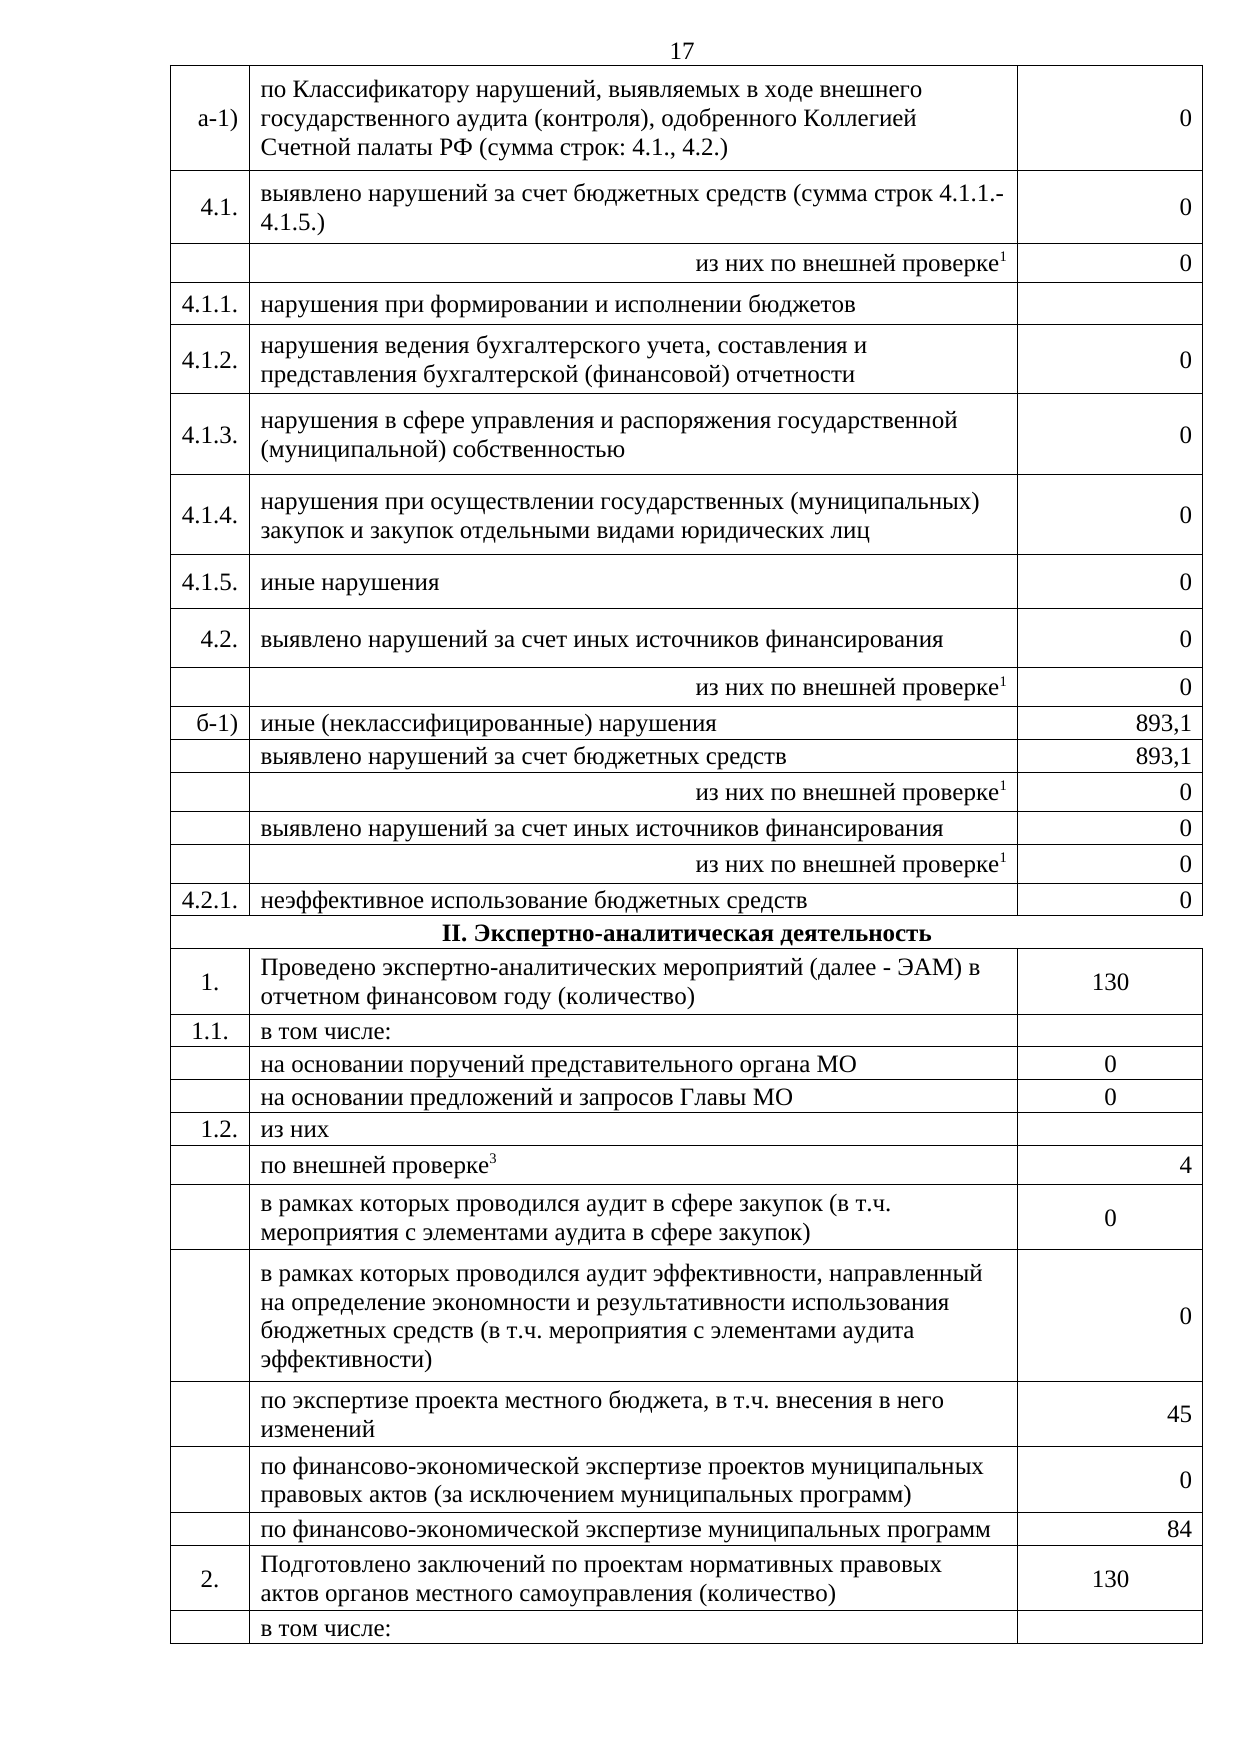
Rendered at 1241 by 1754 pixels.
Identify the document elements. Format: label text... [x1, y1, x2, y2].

table_cell в рамках которых проводился аудит эффективности, направленный на определение экономности и результативности использования бюджетных средств (в т.ч. мероприятия с элементами аудита эффективности) [250, 1250, 1017, 1381]
table_cell [171, 773, 249, 811]
table_cell Проведено экспертно-аналитических мероприятий (далее - ЭАМ) в отчетном финансовом году (количество) [250, 949, 1017, 1013]
table_cell [171, 1185, 249, 1249]
table_cell из них [250, 1113, 1017, 1145]
table_cell нарушения ведения бухгалтерского учета, составления и представления бухгалтерской (финансовой) отчетности [250, 325, 1017, 393]
table_cell 0 [1018, 244, 1202, 282]
table_cell а-1) [171, 66, 249, 170]
table_cell 4.2.1. [171, 884, 249, 915]
table_cell в рамках которых проводился аудит в сфере закупок (в т.ч. мероприятия с элементами аудита в сфере закупок) [250, 1185, 1017, 1249]
table_cell [171, 1382, 249, 1446]
table_cell 4.1. [171, 171, 249, 242]
table_cell [171, 1250, 249, 1381]
table_cell 0 [1018, 884, 1202, 915]
table_cell 4 [1018, 1146, 1202, 1184]
table_cell 4.2. [171, 609, 249, 667]
table_cell выявлено нарушений за счет иных источников финансирования [250, 609, 1017, 667]
table_cell 0 [1018, 171, 1202, 242]
table_cell 0 [1018, 555, 1202, 608]
table_cell в том числе: [250, 1015, 1017, 1046]
table_cell [171, 1611, 249, 1643]
table_cell из них по внешней проверке1 [250, 244, 1017, 282]
table_cell 1.1. [171, 1015, 249, 1046]
table_cell 4.1.2. [171, 325, 249, 393]
table_cell выявлено нарушений за счет иных источников финансирования [250, 812, 1017, 843]
table_cell по Классификатору нарушений, выявляемых в ходе внешнего государственного аудита (контроля), одобренного Коллегией Счетной палаты РФ (сумма строк: 4.1., 4.2.) [250, 66, 1017, 170]
table_cell из них по внешней проверке1 [250, 668, 1017, 706]
table_cell [171, 1080, 249, 1112]
table_cell 893,1 [1018, 707, 1202, 739]
table_cell 4.1.4. [171, 475, 249, 554]
table_cell 2. [171, 1546, 249, 1610]
table_cell [171, 244, 249, 282]
table_cell 130 [1018, 949, 1202, 1013]
table_cell 0 [1018, 1080, 1202, 1112]
table_cell [1018, 1611, 1202, 1643]
table_cell иные (неклассифицированные) нарушения [250, 707, 1017, 739]
table_cell иные нарушения [250, 555, 1017, 608]
table_cell Подготовлено заключений по проектам нормативных правовых актов органов местного самоуправления (количество) [250, 1546, 1017, 1610]
table_cell 0 [1018, 845, 1202, 882]
table_cell нарушения при осуществлении государственных (муниципальных) закупок и закупок отдельными видами юридических лиц [250, 475, 1017, 554]
table_cell нарушения при формировании и исполнении бюджетов [250, 283, 1017, 324]
table_cell 0 [1018, 1047, 1202, 1079]
table_cell 4.1.1. [171, 283, 249, 324]
table_cell нарушения в сфере управления и распоряжения государственной (муниципальной) собственностью [250, 394, 1017, 474]
table_cell из них по внешней проверке1 [250, 773, 1017, 811]
table_cell 4.1.3. [171, 394, 249, 474]
table_cell [171, 1047, 249, 1079]
table_cell [171, 1447, 249, 1512]
table_cell 0 [1018, 609, 1202, 667]
table_cell II. Экспертно-аналитическая деятельность [171, 916, 1203, 948]
table_cell 0 [1018, 394, 1202, 474]
table_cell 0 [1018, 773, 1202, 811]
table_cell 0 [1018, 325, 1202, 393]
table_cell 45 [1018, 1382, 1202, 1446]
table_cell 84 [1018, 1513, 1202, 1545]
table_cell 1.2. [171, 1113, 249, 1145]
table_cell выявлено нарушений за счет бюджетных средств (сумма строк 4.1.1.-4.1.5.) [250, 171, 1017, 242]
table_cell 130 [1018, 1546, 1202, 1610]
table_cell неэффективное использование бюджетных средств [250, 884, 1017, 915]
table_cell [171, 1146, 249, 1184]
table_cell 0 [1018, 1447, 1202, 1512]
table_cell 4.1.5. [171, 555, 249, 608]
table_cell по финансово-экономической экспертизе муниципальных программ [250, 1513, 1017, 1545]
table_cell [1018, 1015, 1202, 1046]
table_cell 0 [1018, 668, 1202, 706]
table_cell в том числе: [250, 1611, 1017, 1643]
table_cell 0 [1018, 1185, 1202, 1249]
table_cell из них по внешней проверке1 [250, 845, 1017, 882]
table_cell [171, 845, 249, 882]
table_cell [171, 668, 249, 706]
table_cell 0 [1018, 812, 1202, 843]
table_cell [1018, 1113, 1202, 1145]
table_cell 0 [1018, 475, 1202, 554]
table_cell 1. [171, 949, 249, 1013]
table_cell на основании поручений представительного органа МО [250, 1047, 1017, 1079]
table_cell 0 [1018, 66, 1202, 170]
table_cell [171, 812, 249, 843]
table_cell [171, 1513, 249, 1545]
table_cell на основании предложений и запросов Главы МО [250, 1080, 1017, 1112]
table_cell 0 [1018, 1250, 1202, 1381]
table_cell [1018, 283, 1202, 324]
table_cell по экспертизе проекта местного бюджета, в т.ч. внесения в него изменений [250, 1382, 1017, 1446]
table_cell по финансово-экономической экспертизе проектов муниципальных правовых актов (за исключением муниципальных программ) [250, 1447, 1017, 1512]
table_cell выявлено нарушений за счет бюджетных средств [250, 740, 1017, 772]
table_cell по внешней проверке3 [250, 1146, 1017, 1184]
table_cell 893,1 [1018, 740, 1202, 772]
table_cell [171, 740, 249, 772]
table_cell б-1) [171, 707, 249, 739]
